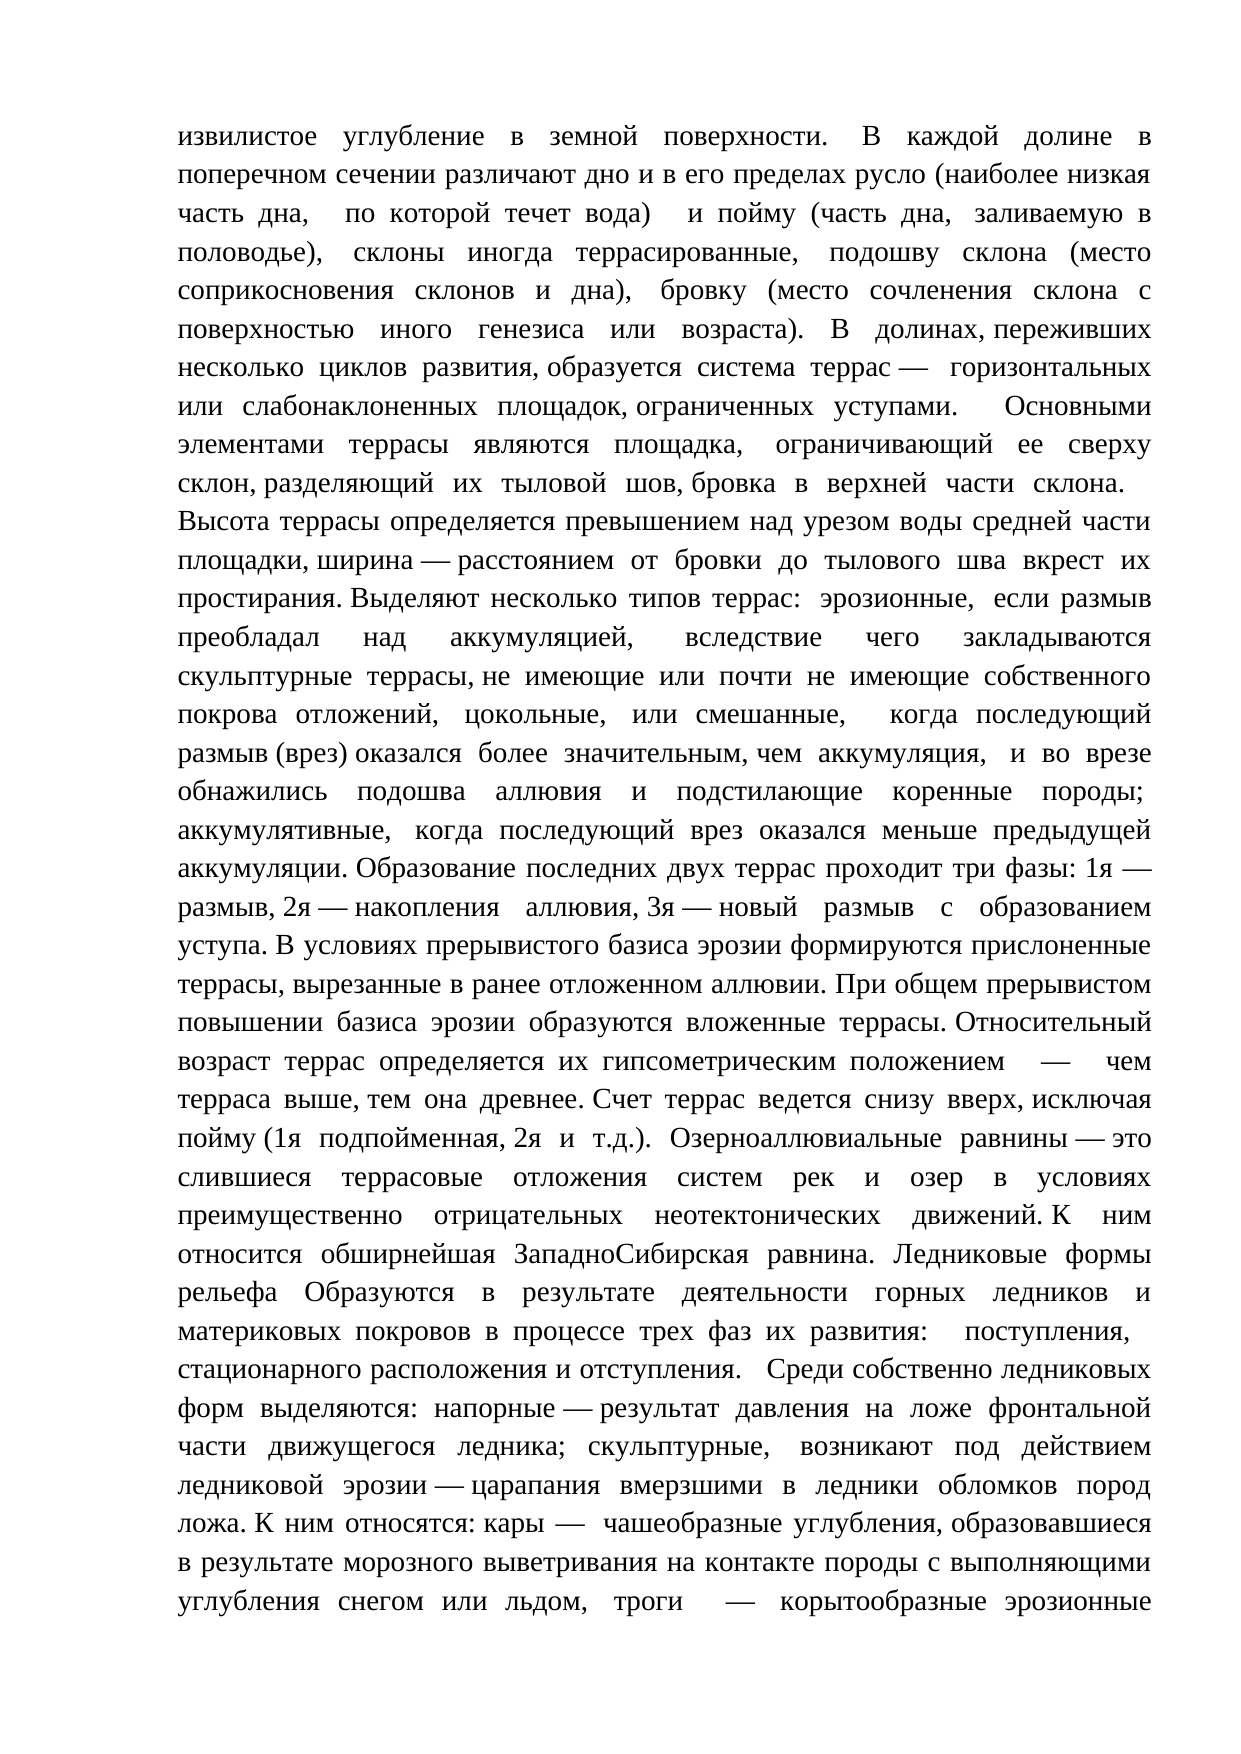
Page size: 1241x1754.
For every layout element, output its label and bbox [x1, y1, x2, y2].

text [177, 118, 1152, 1616]
